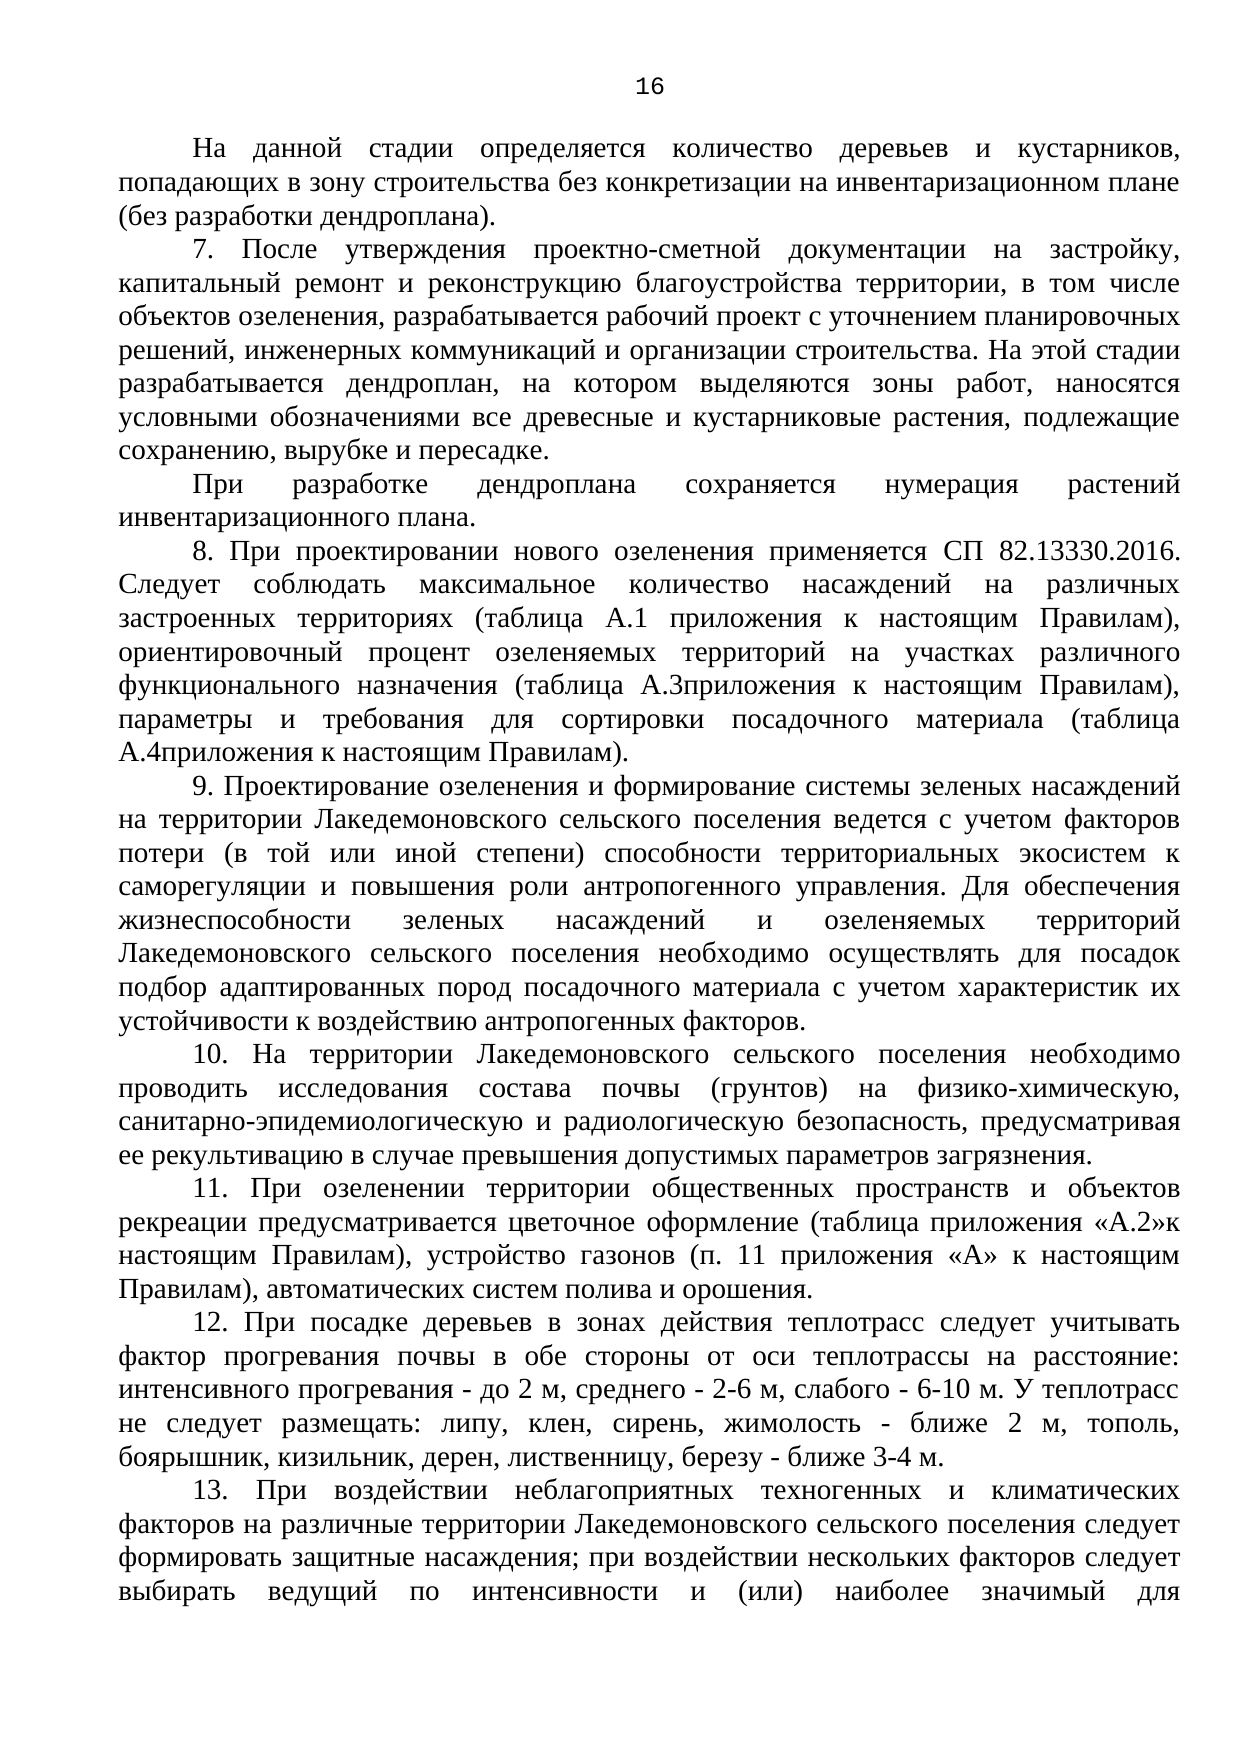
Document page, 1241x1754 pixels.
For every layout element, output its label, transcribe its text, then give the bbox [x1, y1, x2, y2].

text 12. При посадке деревьев в зонах действия теплотрасс следует учитывать фактор прогревания почвы в обе стороны от оси теплотрассы на расстояние: интенсивного прогревания - до 2 м, среднего - 2-6 м, слабого - 6-10 м. У теплотрасс не следует размещать: липу, клен, сирень, жимолость - ближе 2 м, тополь, боярышник, кизильник, дерен, лиственницу, березу - ближе 3-4 м. [118, 1304, 1181, 1472]
text 11. При озеленении территории общественных пространств и объектов рекреации предусматривается цветочное оформление (таблица приложения «А.2»к настоящим Правилам), устройство газонов (п. 11 приложения «А» к настоящим Правилам), автоматических систем полива и орошения. [118, 1170, 1181, 1304]
text При разработке дендроплана сохраняется нумерация растений инвентаризационного плана. [118, 466, 1181, 533]
text 7. После утверждения проектно-сметной документации на застройку, капитальный ремонт и реконструкцию благоустройства территории, в том числе объектов озеленения, разрабатывается рабочий проект с уточнением планировочных решений, инженерных коммуникаций и организации строительства. На этой стадии разрабатывается дендроплан, на котором выделяются зоны работ, наносятся условными обозначениями все древесные и кустарниковые растения, подлежащие сохранению, вырубке и пересадке. [118, 231, 1181, 466]
text На данной стадии определяется количество деревьев и кустарников, попадающих в зону строительства без конкретизации на инвентаризационном плане (без разработки дендроплана). [118, 131, 1181, 231]
text 10. На территории Лакедемоновского сельского поселения необходимо проводить исследования состава почвы (грунтов) на физико-химическую, санитарно-эпидемиологическую и радиологическую безопасность, предусматривая ее рекультивацию в случае превышения допустимых параметров загрязнения. [118, 1036, 1181, 1170]
text 9. Проектирование озеленения и формирование системы зеленых насаждений на территории Лакедемоновского сельского поселения ведется с учетом факторов потери (в той или иной степени) способности территориальных экосистем к саморегуляции и повышения роли антропогенного управления. Для обеспечения жизнеспособности зеленых насаждений и озеленяемых территорий Лакедемоновского сельского поселения необходимо осуществлять для посадок подбор адаптированных пород посадочного материала с учетом характеристик их устойчивости к воздействию антропогенных факторов. [118, 768, 1181, 1036]
text 8. При проектировании нового озеленения применяется СП 82.13330.2016. Следует соблюдать максимальное количество насаждений на различных застроенных территориях (таблица А.1 приложения к настоящим Правилам), ориентировочный процент озеленяемых территорий на участках различного функционального назначения (таблица А.3приложения к настоящим Правилам), параметры и требования для сортировки посадочного материала (таблица А.4приложения к настоящим Правилам). [118, 533, 1181, 768]
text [118, 1472, 1181, 1606]
